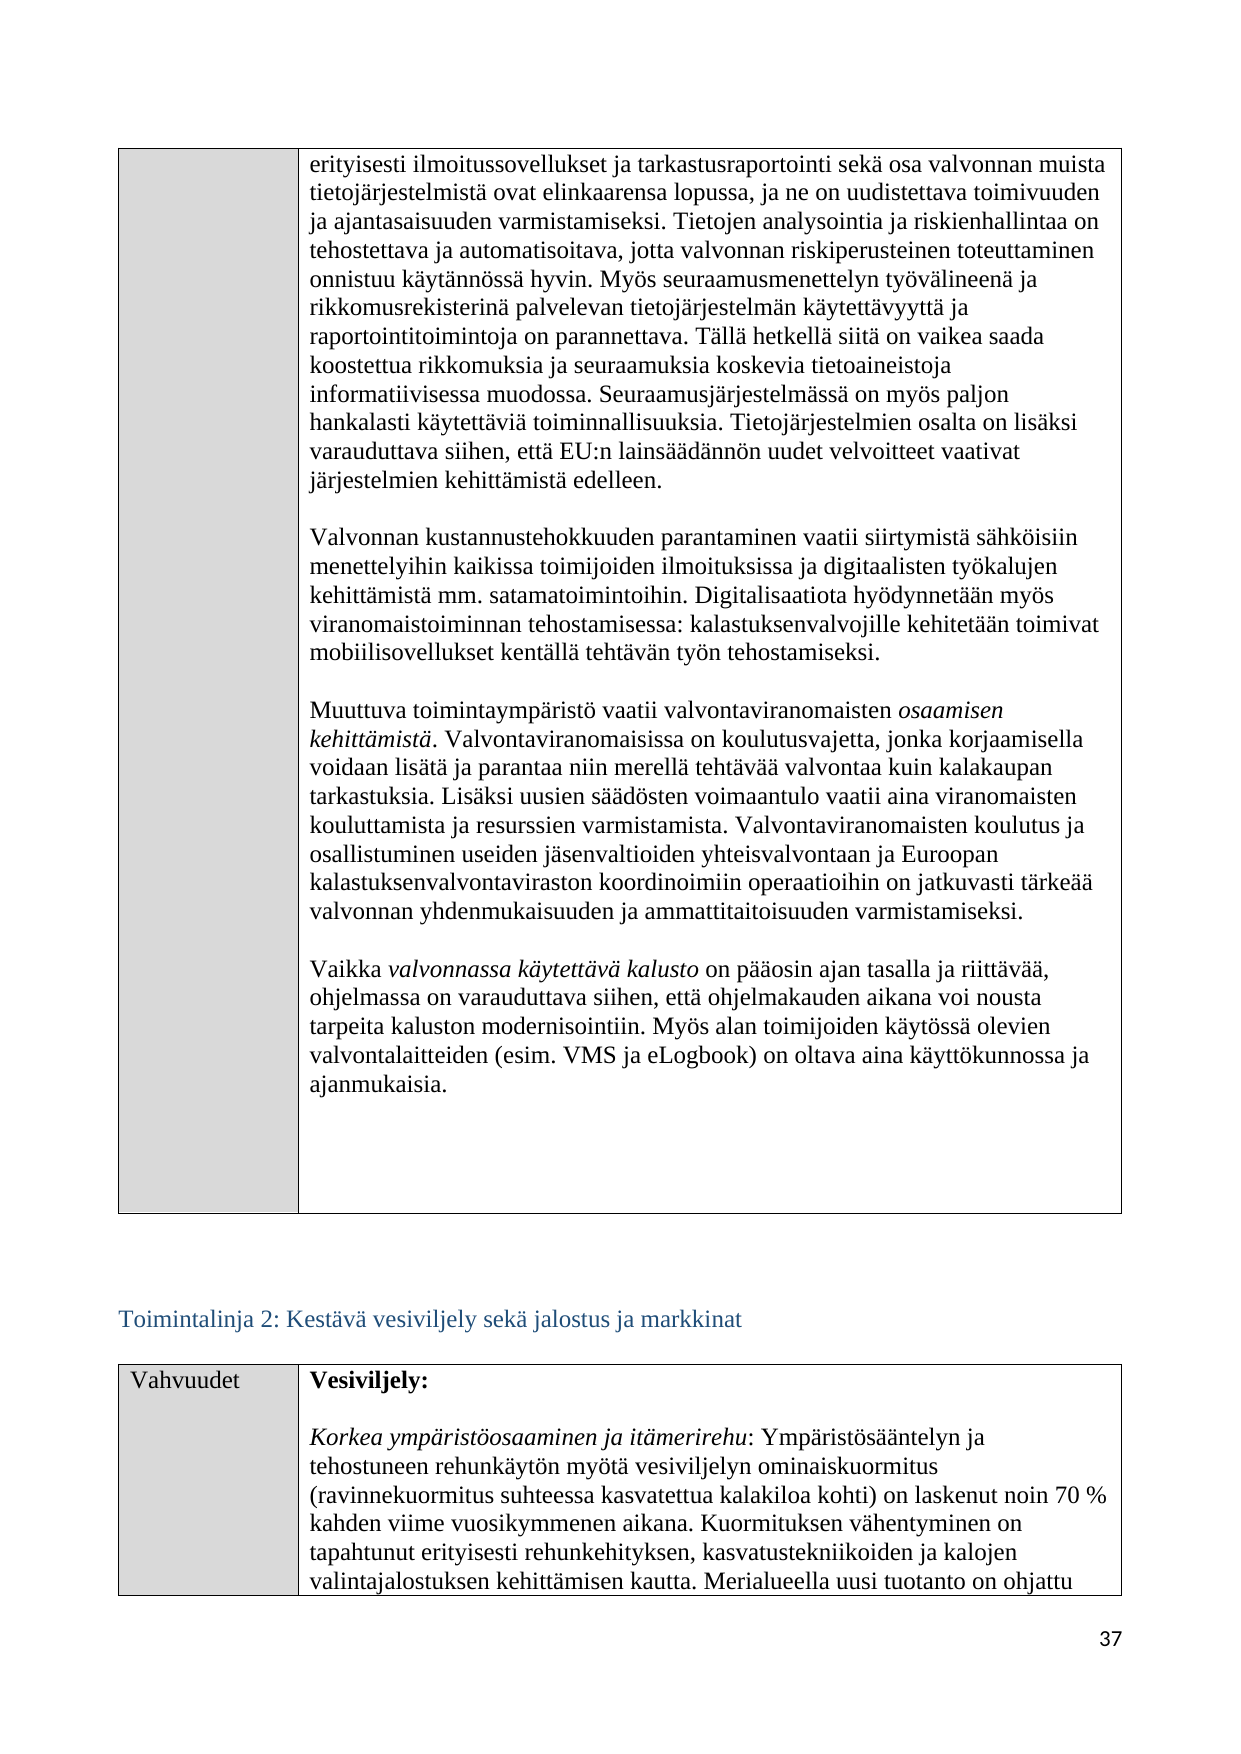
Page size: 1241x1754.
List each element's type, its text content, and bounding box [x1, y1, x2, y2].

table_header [299, 1365, 1121, 1595]
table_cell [299, 149, 1121, 1212]
subtitle Toimintalinja 2: Kestävä vesiviljely sekä jalostus ja markkinat [118, 1304, 1122, 1333]
table_header Vahvuudet [119, 1365, 298, 1595]
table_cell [119, 149, 298, 1212]
